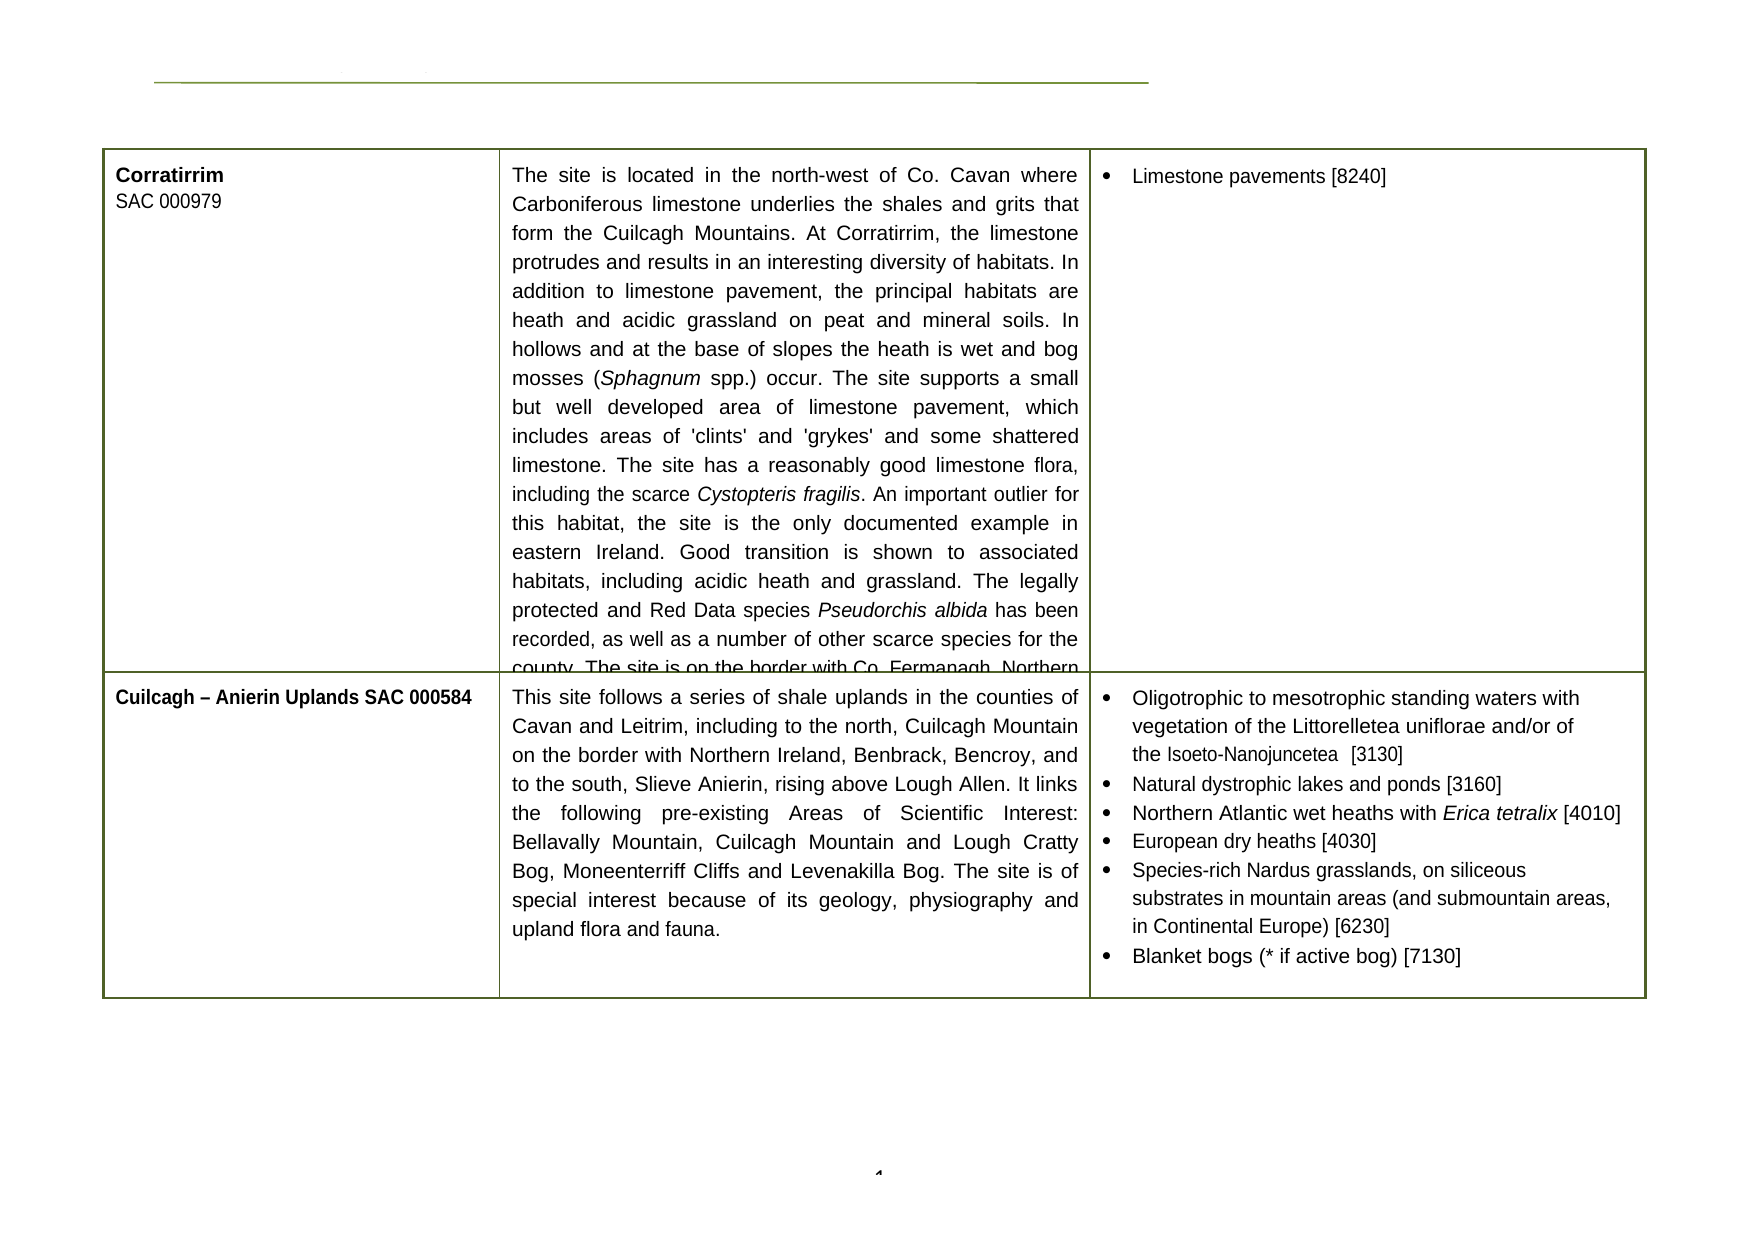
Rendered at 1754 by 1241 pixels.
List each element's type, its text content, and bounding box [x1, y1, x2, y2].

table_cell This site follows a series of shale uplands in the counties of Cavan and Leitrim, including to the north, Cuilcagh Mountain on the border with Northern Ireland, Benbrack, Bencroy, and to the south, Slieve Anierin, rising above Lough Allen. It links the following pre-existing Areas of Scientific Interest: Bellavally Mountain, Cuilcagh Mountain and Lough Cratty Bog, Moneenterriff Cliffs and Levenakilla Bog. The site is of special interest because of its geology, physiography and upland flora and fauna. [500, 673, 1089, 997]
table_header Limestone pavements [8240] [1091, 150, 1644, 671]
table_cell Cuilcagh – Anierin Uplands SAC 000584 [105, 673, 499, 997]
table_header Corratirrim SAC 000979 [105, 150, 499, 671]
table_cell Oligotrophic to mesotrophic standing waters with vegetation of the Littorelletea uniflorae and/or of the Isoeto-Nanojuncetea [3130] Natural dystrophic lakes and ponds [3160] Northern Atlantic wet heaths with Erica tetralix [4010] European dry heaths [4030] Species-rich Nardus grasslands, on siliceous substrates in mountain areas (and submountain areas, in Continental Europe) [6230] Blanket bogs (* if active bog) [7130] [1091, 673, 1644, 997]
table_header The site is located in the north-west of Co. Cavan where Carboniferous limestone underlies the shales and grits that form the Cuilcagh Mountains. At Corratirrim, the limestone protrudes and results in an interesting diversity of habitats. In addition to limestone pavement, the principal habitats are heath and acidic grassland on peat and mineral soils. In hollows and at the base of slopes the heath is wet and bog mosses (Sphagnum spp.) occur. The site supports a small but well developed area of limestone pavement, which includes areas of 'clints' and 'grykes' and some shattered limestone. The site has a reasonably good limestone flora, including the scarce Cystopteris fragilis. An important outlier for this habitat, the site is the only documented example in eastern Ireland. Good transition is shown to associated habitats, including acidic heath and grassland. The legally protected and Red Data species Pseudorchis albida has been recorded, as well as a number of other scarce species for the county. The site is on the border with Co. Fermanagh, Northern Ireland. [500, 150, 1089, 671]
